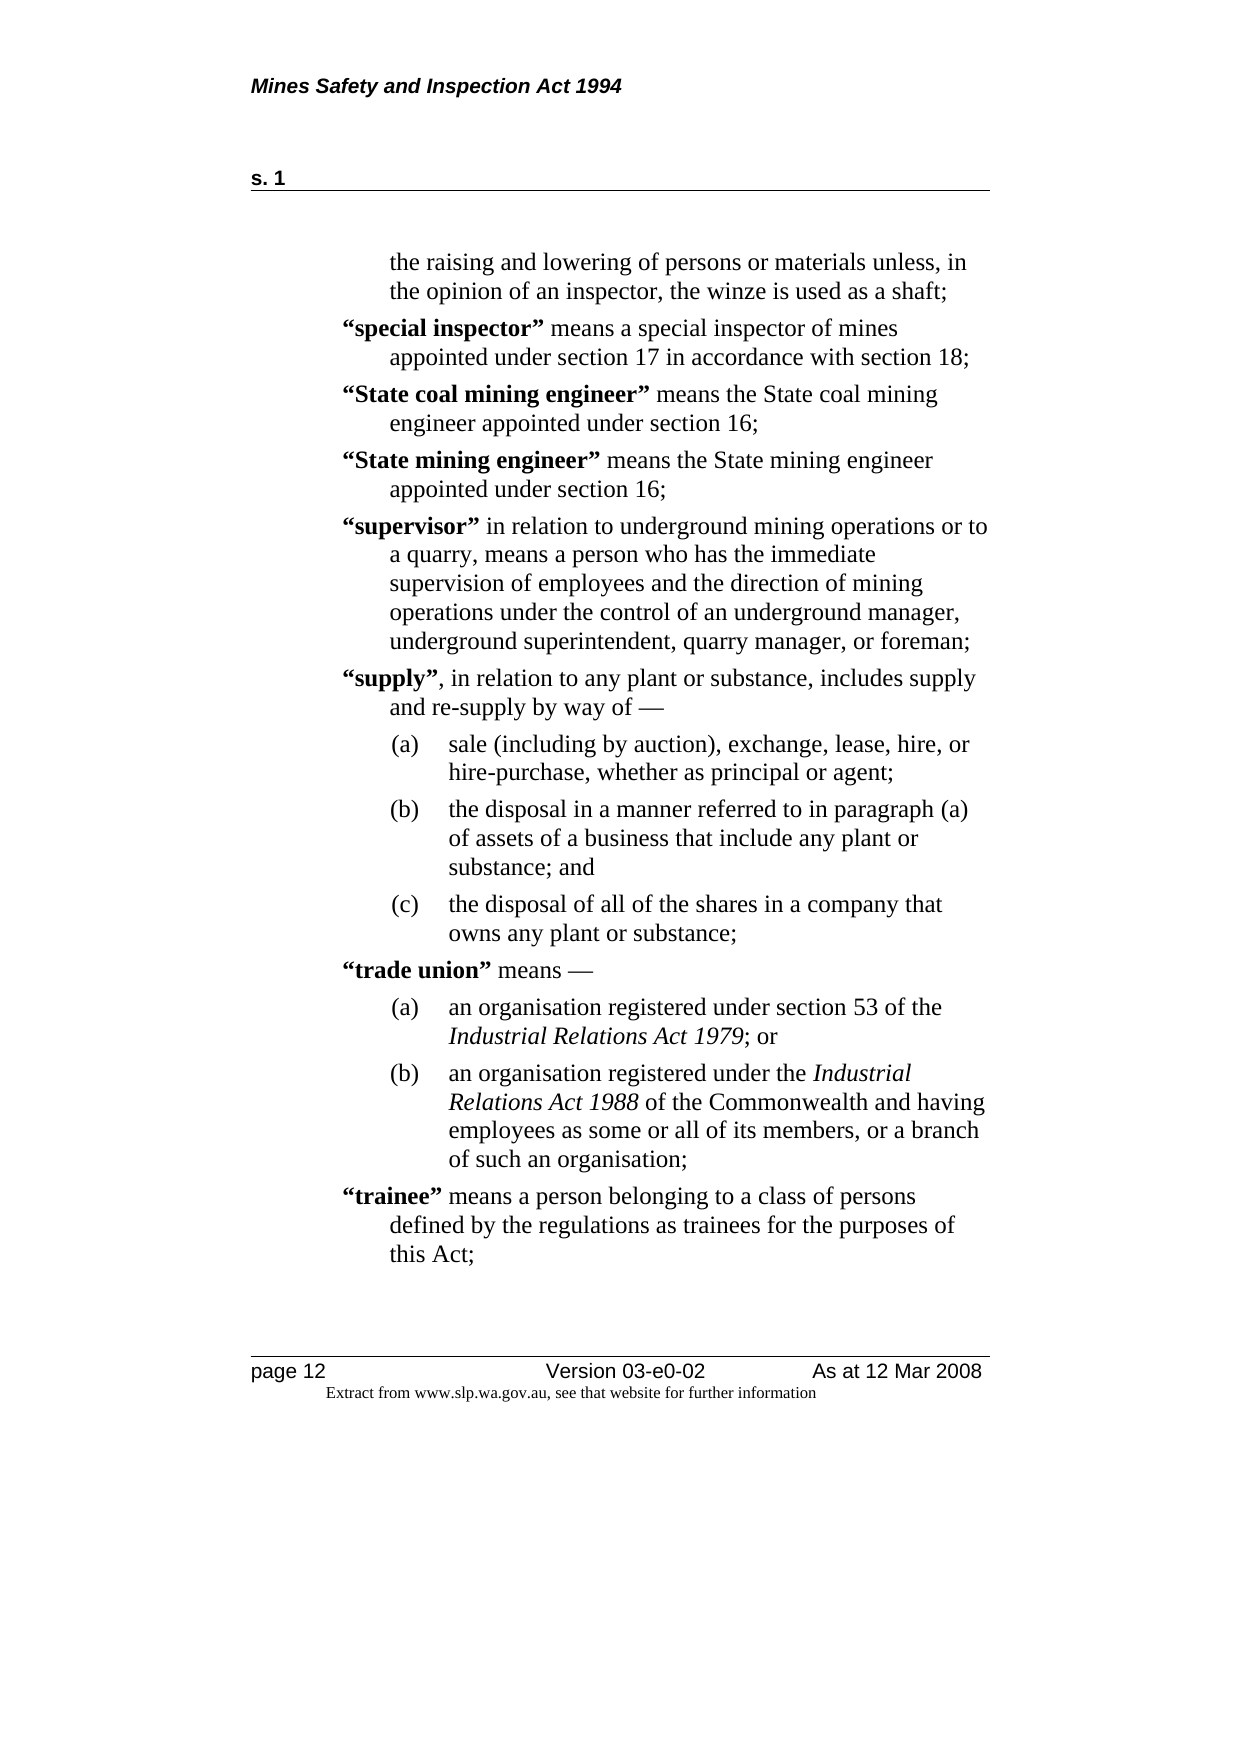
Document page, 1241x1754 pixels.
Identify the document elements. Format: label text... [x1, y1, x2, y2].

text “supply”, in relation to any plant or substance, includes supply and re-supply by way of — [251, 663, 990, 720]
text (a) sale (including by auction), exchange, lease, hire, or hire-purchase, whether as principal or agent; [251, 729, 990, 786]
text “State coal mining engineer” means the State coal mining engineer appointed under section 16; [251, 379, 990, 437]
text (b) the disposal in a manner referred to in paragraph (a) of assets of a business that include any plant or substance; and [251, 794, 990, 881]
text (a) an organisation registered under section 53 of the Industrial Relations Act 1979; or [251, 992, 990, 1049]
text “trainee” means a person belonging to a class of persons defined by the regulations as trainees for the purposes of this Act; [251, 1181, 990, 1267]
text “State mining engineer” means the State mining engineer appointed under section 16; [251, 445, 990, 502]
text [251, 247, 990, 305]
text (b) an organisation registered under the Industrial Relations Act 1988 of the Commonwealth and having employees as some or all of its members, or a branch of such an organisation; [251, 1058, 990, 1173]
text “supervisor” in relation to underground mining operations or to a quarry, means a person who has the immediate supervision of employees and the direction of mining operations under the control of an underground manager, underground superintendent, quarry manager, or foreman; [251, 511, 990, 654]
text “trade union” means — [251, 955, 990, 984]
text (c) the disposal of all of the shares in a company that owns any plant or substance; [251, 889, 990, 947]
text “special inspector” means a special inspector of mines appointed under section 17 in accordance with section 18; [251, 313, 990, 371]
